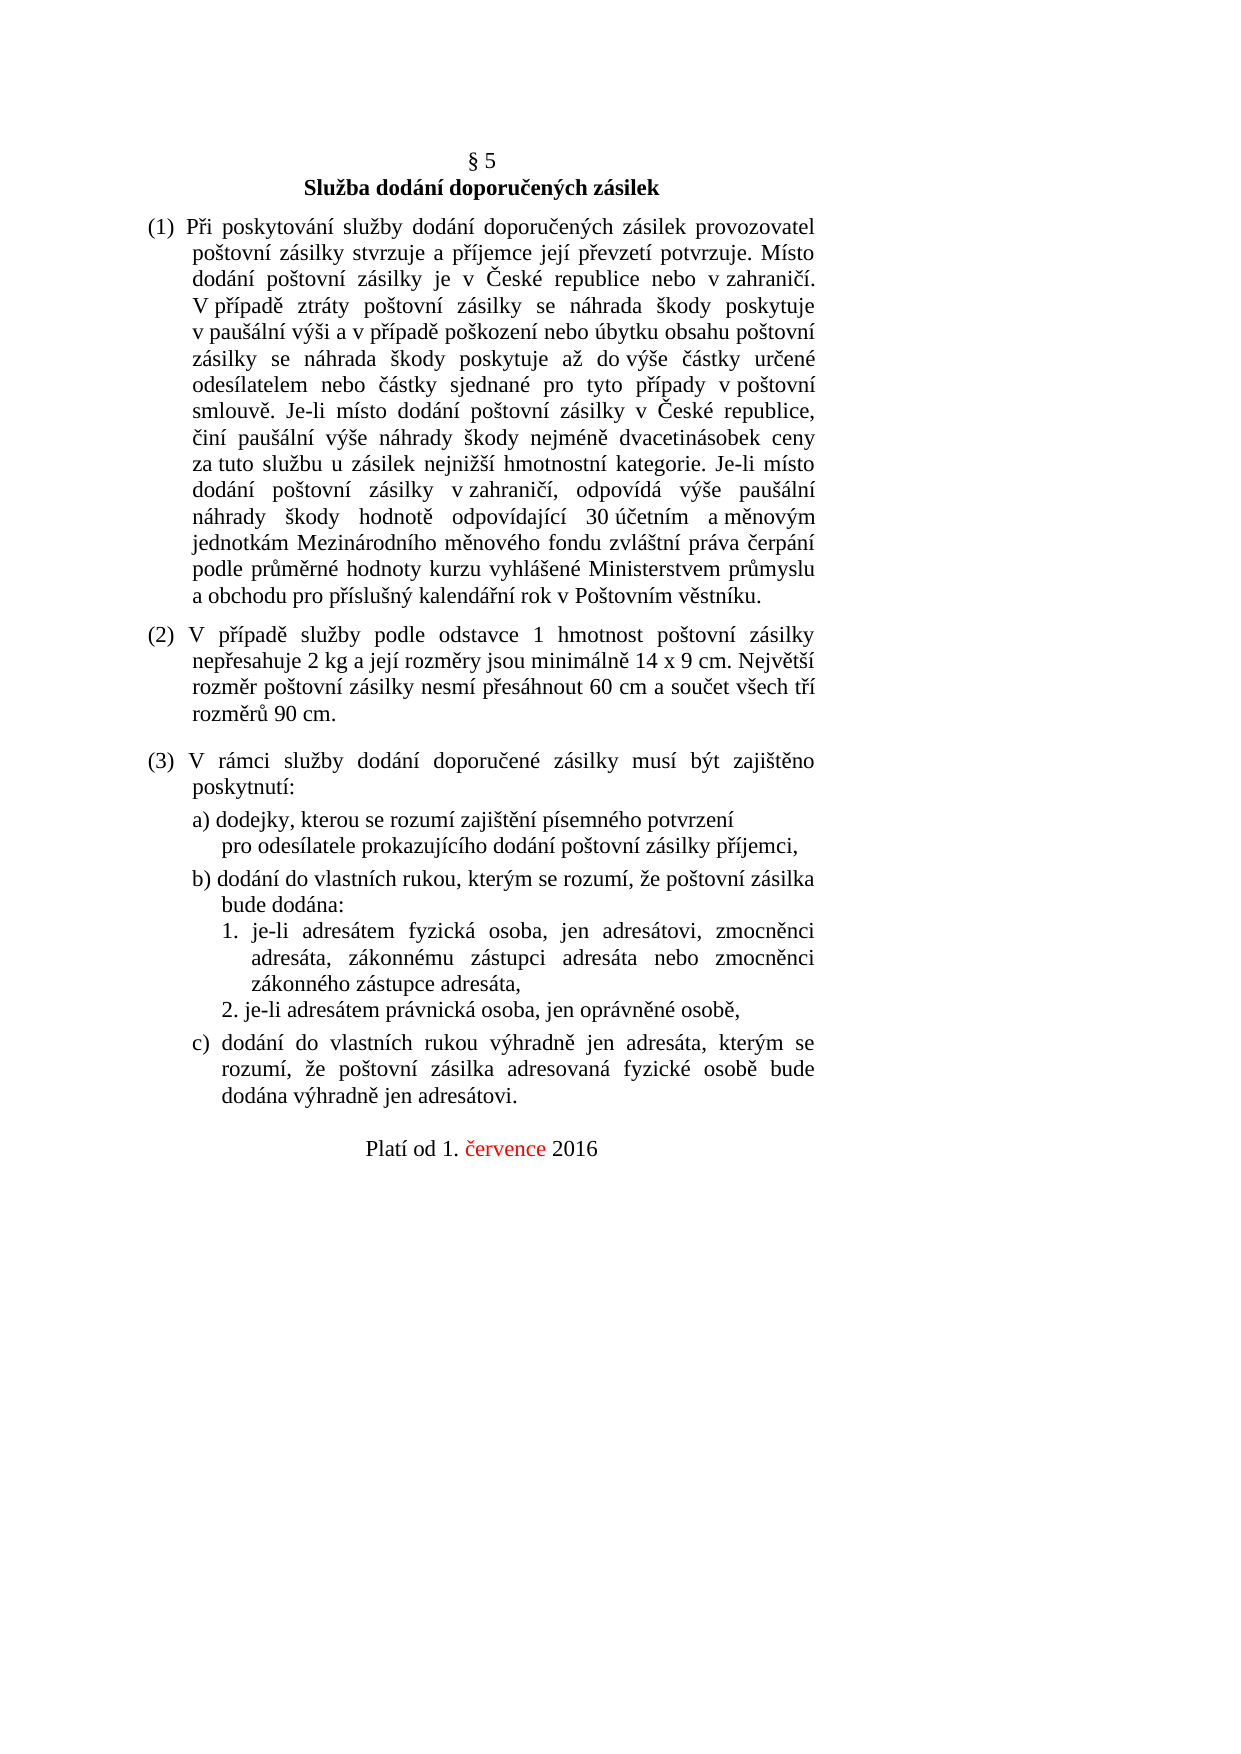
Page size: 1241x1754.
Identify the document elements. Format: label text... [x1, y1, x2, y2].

table_header § 5 Služba dodání doporučených zásilek (1) Při poskytování služby dodání doporučených zásilek provozovatel poštovní zásilky stvrzuje a příjemce její převzetí potvrzuje. Místo dodání poštovní zásilky je v České republice nebo v zahraničí. V případě ztráty poštovní zásilky se náhrada škody poskytuje v paušální výši a v případě poškození nebo úbytku obsahu poštovní zásilky se náhrada škody poskytuje až do výše částky určené odesílatelem nebo částky sjednané pro tyto případy v poštovní smlouvě. Je-li místo dodání poštovní zásilky v České republice, činí paušální výše náhrady škody nejméně dvacetinásobek ceny za tuto službu u zásilek nejnižší hmotnostní kategorie. Je-li místo dodání poštovní zásilky v zahraničí, odpovídá výše paušální náhrady škody hodnotě odpovídající 30 účetním a měnovým jednotkám Mezinárodního měnového fondu zvláštní práva čerpání podle průměrné hodnoty kurzu vyhlášené Ministerstvem průmyslu a obchodu pro příslušný kalendářní rok v Poštovním věstníku. (2) V případě služby podle odstavce 1 hmotnost poštovní zásilky nepřesahuje 2 kg a její rozměry jsou minimálně 14 x 9 cm. Největší rozměr poštovní zásilky nesmí přesáhnout 60 cm a součet všech tří rozměrů 90 cm. (3) V rámci služby dodání doporučené zásilky musí být zajištěno poskytnutí: a) dodejky, kterou se rozumí zajištění písemného potvrzení pro odesílatele prokazujícího dodání poštovní zásilky příjemci, b) dodání do vlastních rukou, kterým se rozumí, že poštovní zásilka bude dodána: 1. je-li adresátem fyzická osoba, jen adresátovi, zmocněnci adresáta, zákonnému zástupci adresáta nebo zmocněnci zákonného zástupce adresáta, 2. je-li adresátem právnická osoba, jen oprávněné osobě, c) dodání do vlastních rukou výhradně jen adresáta, kterým se rozumí, že poštovní zásilka adresovaná fyzické osobě bude dodána výhradně jen adresátovi. [136, 148, 827, 1134]
table_cell Platí od 1. července 2016 [136, 1135, 827, 1187]
